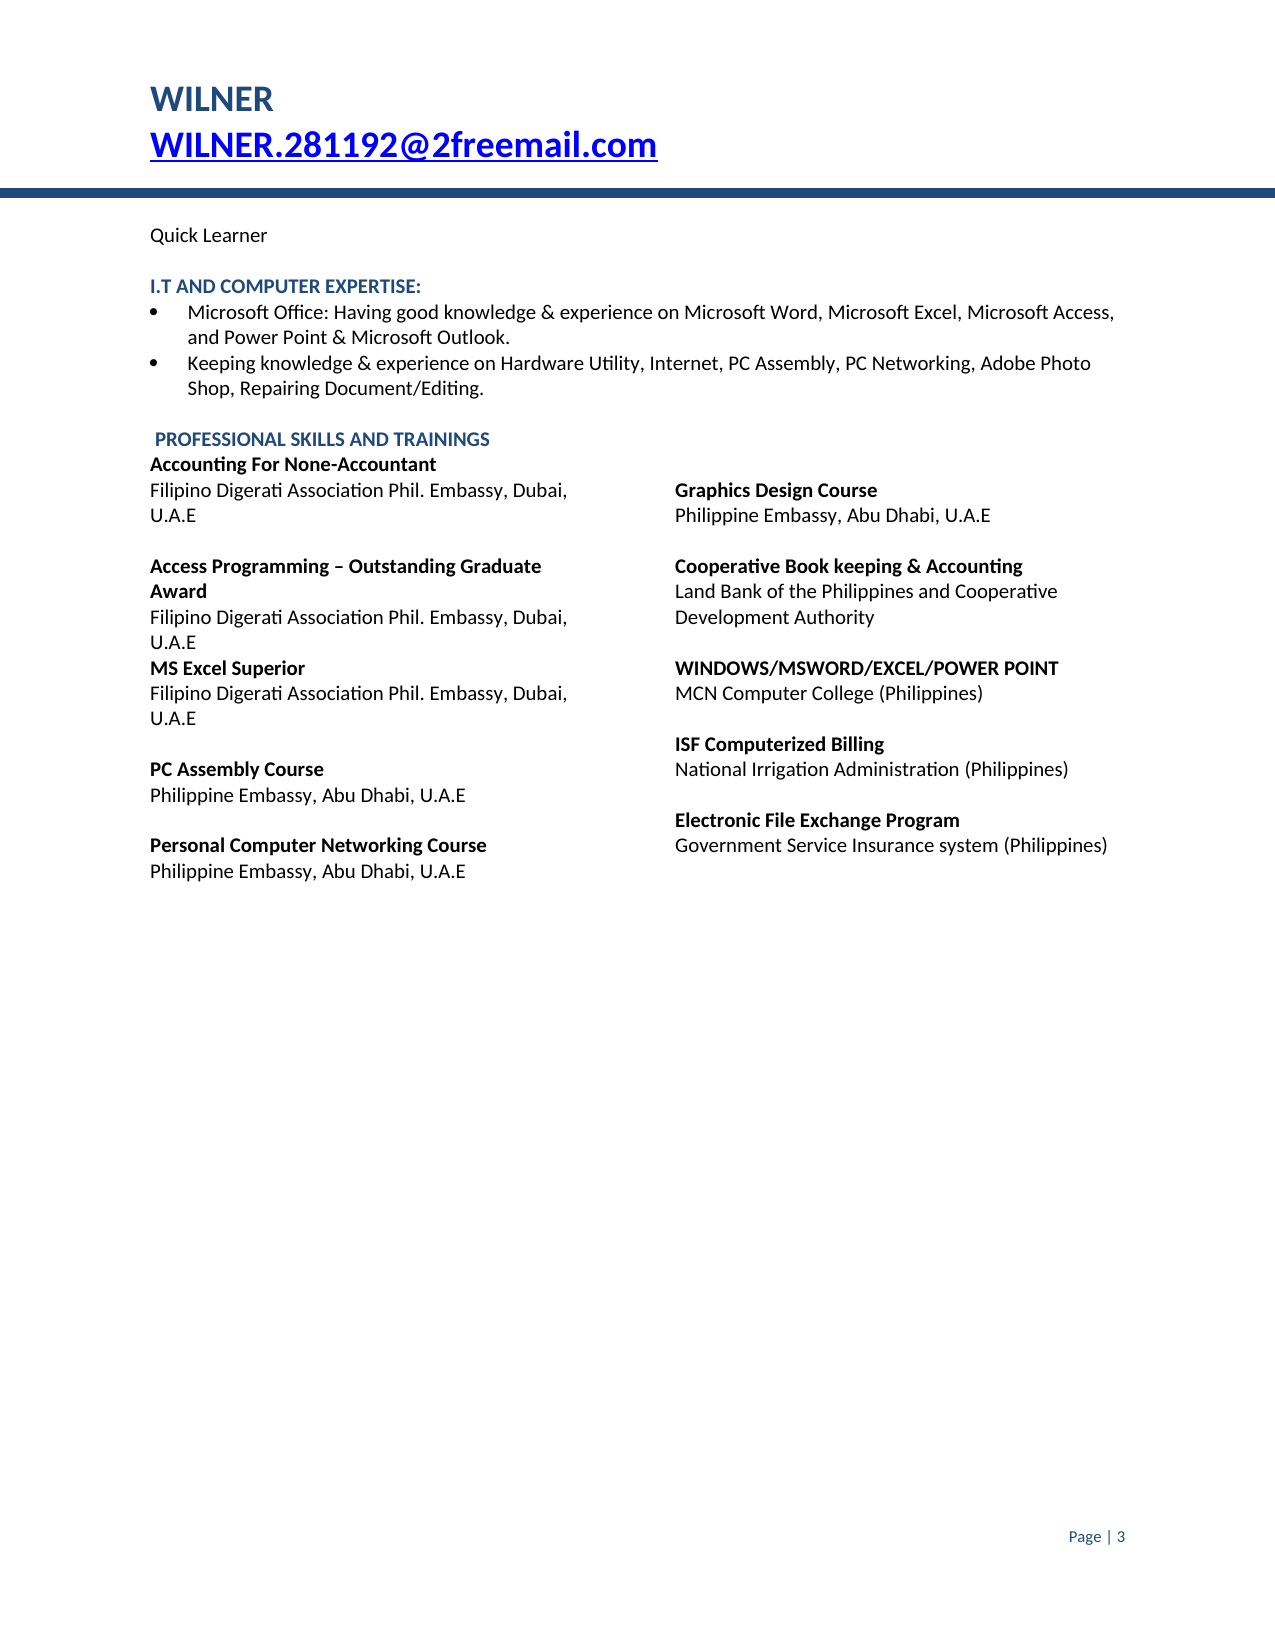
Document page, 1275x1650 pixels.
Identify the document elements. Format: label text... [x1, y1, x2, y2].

text Personal Computer Networking Course [150, 833, 600, 858]
text Electronic File Exchange Program [675, 807, 1125, 833]
text Graphics Design Course [675, 477, 1125, 502]
text Philippine Embassy, Abu Dhabi, U.A.E [150, 858, 600, 883]
text Philippine Embassy, Abu Dhabi, U.A.E [150, 782, 600, 807]
list Keeping knowledge & experience on Hardware Utility, Internet, PC Assembly, PC Networking, Adobe Photo Shop, Repairing Document/Editing. [150, 350, 1125, 401]
text PC Assembly Course [150, 756, 600, 782]
text Government Service Insurance system (Philippines) [675, 833, 1125, 858]
text Filipino Digerati Association Phil. Embassy, Dubai, U.A.E [150, 680, 600, 731]
text ISF Computerized Billing [675, 731, 1125, 756]
list Microsoft Office: Having good knowledge & experience on Microsoft Word, Microsoft Excel, Microsoft Access, and Power Point & Microsoft Outlook. [150, 299, 1125, 350]
text PROFESSIONAL SKILLS AND TRAININGS [150, 426, 1125, 451]
text Land Bank of the Philippines and Cooperative Development Authority [675, 578, 1125, 629]
text WINDOWS/MSWORD/EXCEL/POWER POINT [675, 655, 1125, 680]
text National Irrigation Administration (Philippines) [675, 756, 1125, 782]
text Quick Learner [150, 223, 1125, 248]
text Philippine Embassy, Abu Dhabi, U.A.E [675, 502, 1125, 528]
text Filipino Digerati Association Phil. Embassy, Dubai, U.A.E [150, 477, 600, 528]
text Cooperative Book keeping & Accounting [675, 553, 1125, 578]
text MCN Computer College (Philippines) [675, 680, 1125, 706]
text Accounting For None-Accountant [150, 451, 600, 477]
text MS Excel Superior [150, 655, 600, 680]
text Filipino Digerati Association Phil. Embassy, Dubai, U.A.E [150, 604, 600, 655]
text I.T AND COMPUTER EXPERTISE: [150, 273, 1125, 299]
text Access Programming – Outstanding Graduate Award [150, 553, 600, 604]
